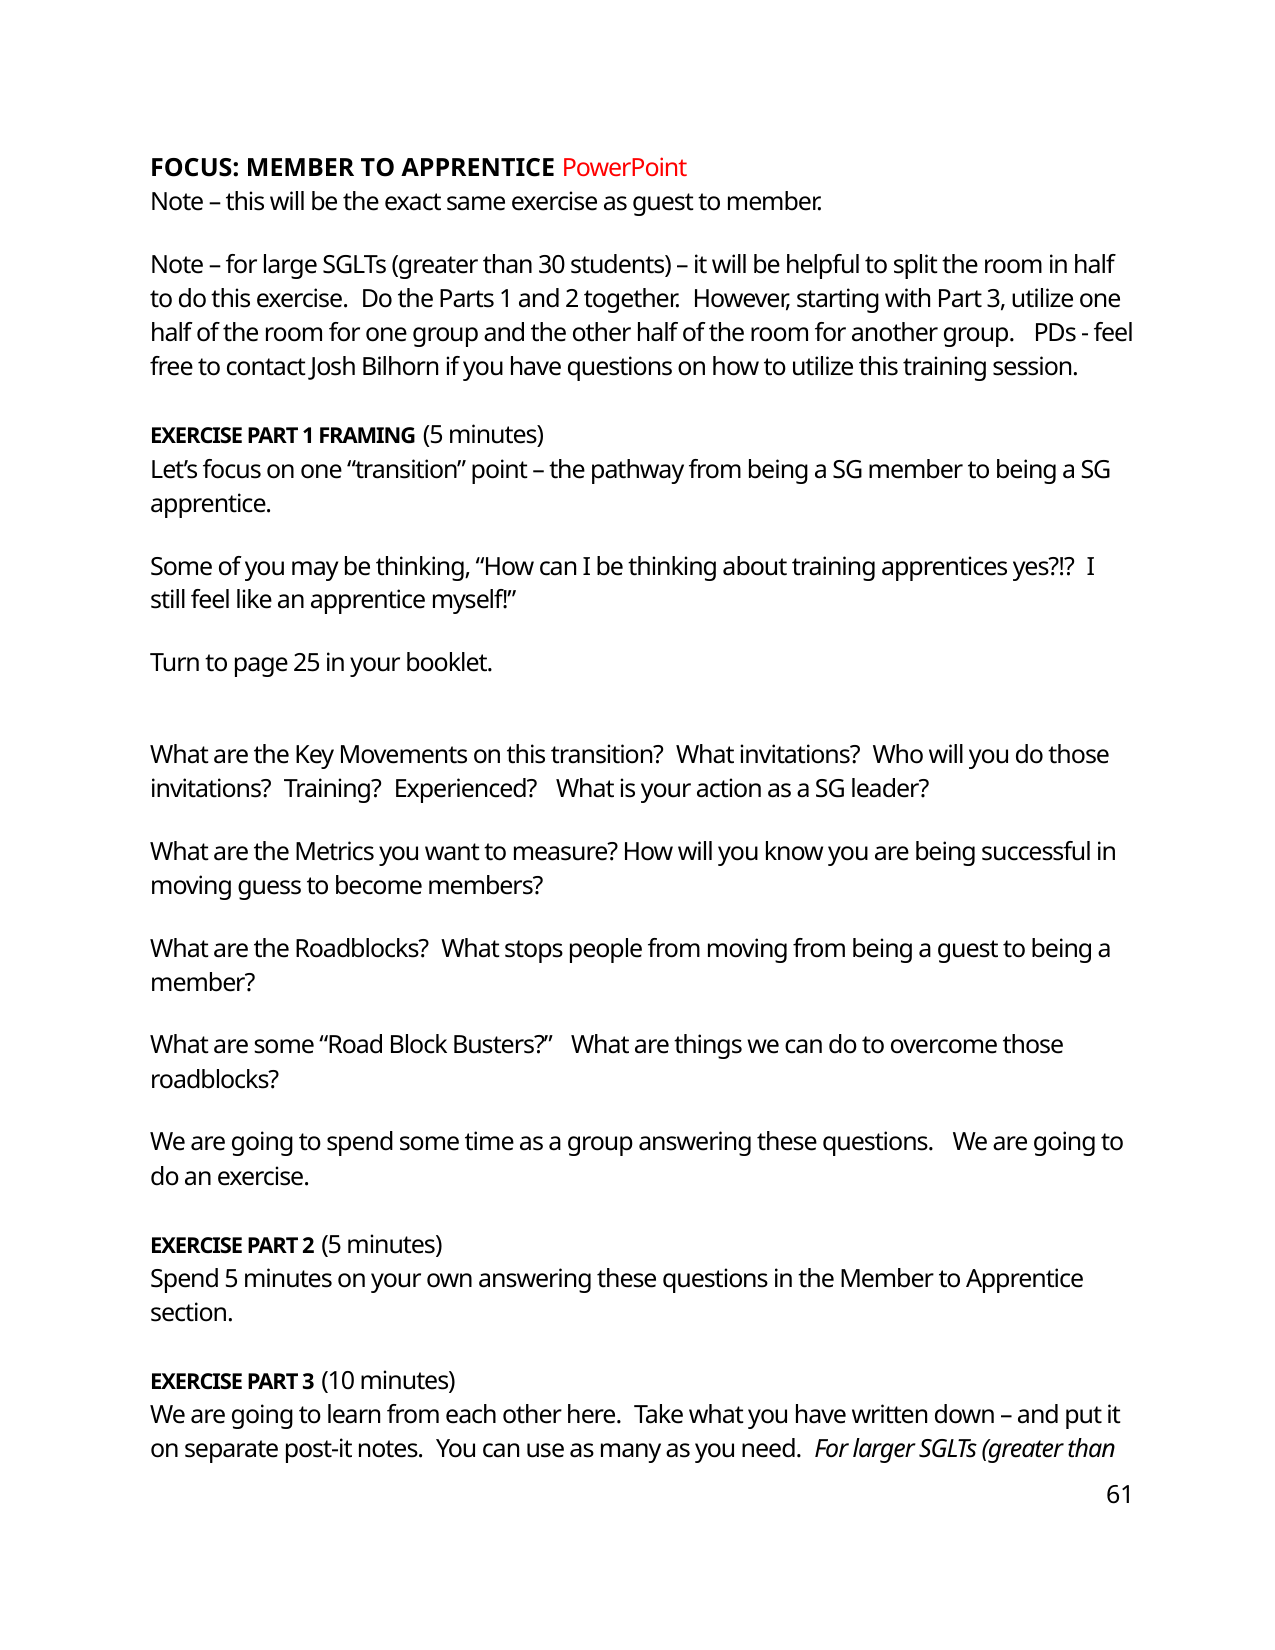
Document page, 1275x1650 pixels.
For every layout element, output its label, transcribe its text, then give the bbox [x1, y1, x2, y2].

title What are the Key Movements on this transition? What invitations? Who will you do those invitations? Training? Experienced? What is your action as a SG leader? [150, 737, 1134, 805]
title Turn to page 25 in your booklet. [150, 645, 1134, 679]
title Some of you may be thinking, “How can I be thinking about training apprentices yes?!? I still feel like an apprentice myself!” [150, 548, 1134, 616]
title EXERCISE PART 3 (10 minutes) [150, 1362, 1134, 1397]
title EXERCISE PART 2 (5 minutes) [150, 1226, 1134, 1260]
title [150, 1397, 1134, 1465]
title Spend 5 minutes on your own answering these questions in the Member to Apprentice section. [150, 1260, 1134, 1328]
title Note – for large SGLTs (greater than 30 students) – it will be helpful to split the room in half to do this exercise. Do the Parts 1 and 2 together. However, starting with Part 3, utilize one half of the room for one group and the other half of the room for another group. PDs - feel free to contact Josh Bilhorn if you have questions on how to utilize this training session. [150, 247, 1134, 383]
title Let’s focus on one “transition” point – the pathway from being a SG member to being a SG apprentice. [150, 451, 1134, 519]
title What are some “Road Block Busters?” What are things we can do to overcome those roadblocks? [150, 1027, 1134, 1095]
title EXERCISE PART 1 FRAMING (5 minutes) [150, 417, 1134, 451]
title Note – this will be the exact same exercise as guest to member. [150, 184, 1134, 218]
title What are the Roadblocks? What stops people from moving from being a guest to being a member? [150, 930, 1134, 998]
subtitle FOCUS: MEMBER TO APPRENTICE PowerPoint [150, 150, 1134, 184]
title We are going to spend some time as a group answering these questions. We are going to do an exercise. [150, 1124, 1134, 1192]
title What are the Metrics you want to measure? How will you know you are being successful in moving guess to become members? [150, 833, 1134, 902]
